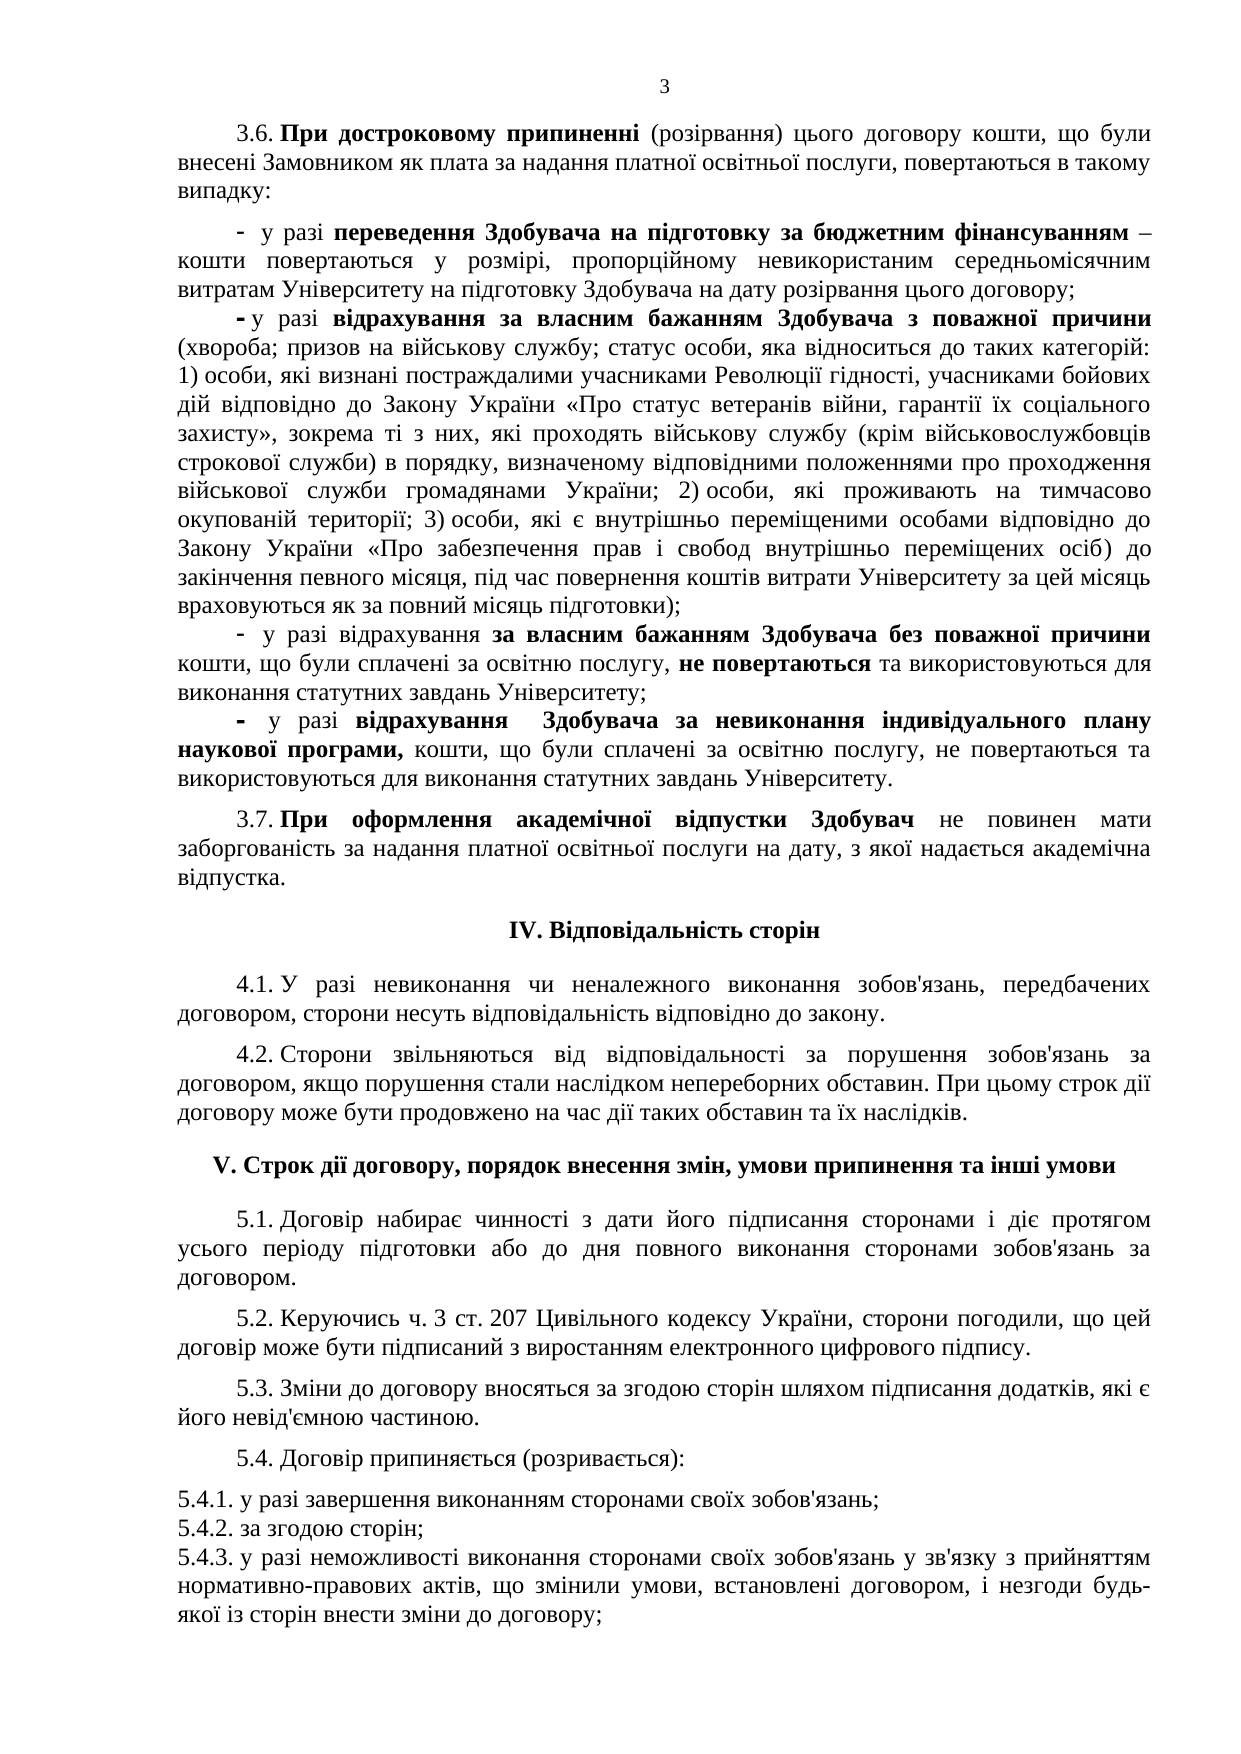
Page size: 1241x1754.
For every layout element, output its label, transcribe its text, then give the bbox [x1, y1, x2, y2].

text 5.4. Договір припиняється (розривається): [177, 1443, 1152, 1472]
text IV. Відповідальність сторін [177, 916, 1152, 944]
list у разі відрахування за власним бажанням Здобувача з поважної причини (хвороба; призов на військову службу; статус особи, яка відноситься до таких категорій: 1) особи, які визнані постраждалими учасниками Революції гідності, учасниками бойових дій відповідно до Закону України «Про статус ветеранів війни, гарантії їх соціального захисту», зокрема ті з них, які проходять військову службу (крім військовослужбовців строкової служби) в порядку, визначеному відповідними положеннями про проходження військової служби громадянами України; 2) особи, які проживають на тимчасово окупованій території; 3) особи, які є внутрішньо переміщеними особами відповідно до Закону України «Про забезпечення прав і свобод внутрішньо переміщених осіб) до закінчення певного місяця, під час повернення коштів витрати Університету за цей місяць враховуються як за повний місяць підготовки); [177, 303, 1152, 619]
text 4.2. Сторони звільняються від відповідальності за порушення зобов'язань за договором, якщо порушення стали наслідком непереборних обставин. При цьому строк дії договору може бути продовжено на час дії таких обставин та їх наслідків. [177, 1039, 1152, 1126]
list у разі відрахування Здобувача за невиконання індивідуального плану наукової програми, кошти, що були сплачені за освітню послугу, не повертаються та використовуються для виконання статутних завдань Університету. [177, 706, 1152, 792]
list у разі переведення Здобувача на підготовку за бюджетним фінансуванням – кошти повертаються у розмірі, пропорційному невикористаним середньомісячним витратам Університету на підготовку Здобувача на дату розірвання цього договору; [177, 217, 1152, 303]
text 5.4.2. за згодою сторін; [177, 1513, 1152, 1542]
text 3.6. При достроковому припиненні (розірвання) цього договору кошти, що були внесені Замовником як плата за надання платної освітньої послуги, повертаються в такому випадку: [177, 118, 1152, 204]
text V. Строк дії договору, порядок внесення змін, умови припинення та інші умови [177, 1151, 1152, 1179]
text 5.3. Зміни до договору вносяться за згодою сторін шляхом підписання додатків, які є його невід'ємною частиною. [177, 1373, 1152, 1431]
text 4.1. У разі невиконання чи неналежного виконання зобов'язань, передбачених договором, сторони несуть відповідальність відповідно до закону. [177, 969, 1152, 1027]
text 5.2. Керуючись ч. 3 ст. 207 Цивільного кодексу України, сторони погодили, що цей договір може бути підписаний з виростанням електронного цифрового підпису. [177, 1303, 1152, 1361]
text 5.1. Договір набирає чинності з дати його підписання сторонами і діє протягом усього періоду підготовки або до дня повного виконання сторонами зобов'язань за договором. [177, 1204, 1152, 1291]
text 3.7. При оформлення академічної відпустки Здобувач не повинен мати заборгованість за надання платної освітньої послуги на дату, з якої надається академічна відпустка. [177, 804, 1152, 891]
list у разі відрахування за власним бажанням Здобувача без поважної причини кошти, що були сплачені за освітню послугу, не повертаються та використовуються для виконання статутних завдань Університету; [177, 619, 1152, 706]
text 5.4.1. у разі завершення виконанням сторонами своїх зобов'язань; [177, 1484, 1152, 1513]
text 5.4.3. у разі неможливості виконання сторонами своїх зобов'язань у зв'язку з прийняттям нормативно-правових актів, що змінили умови, встановлені договором, і незгоди будь-якої із сторін внести зміни до договору; [177, 1542, 1152, 1628]
